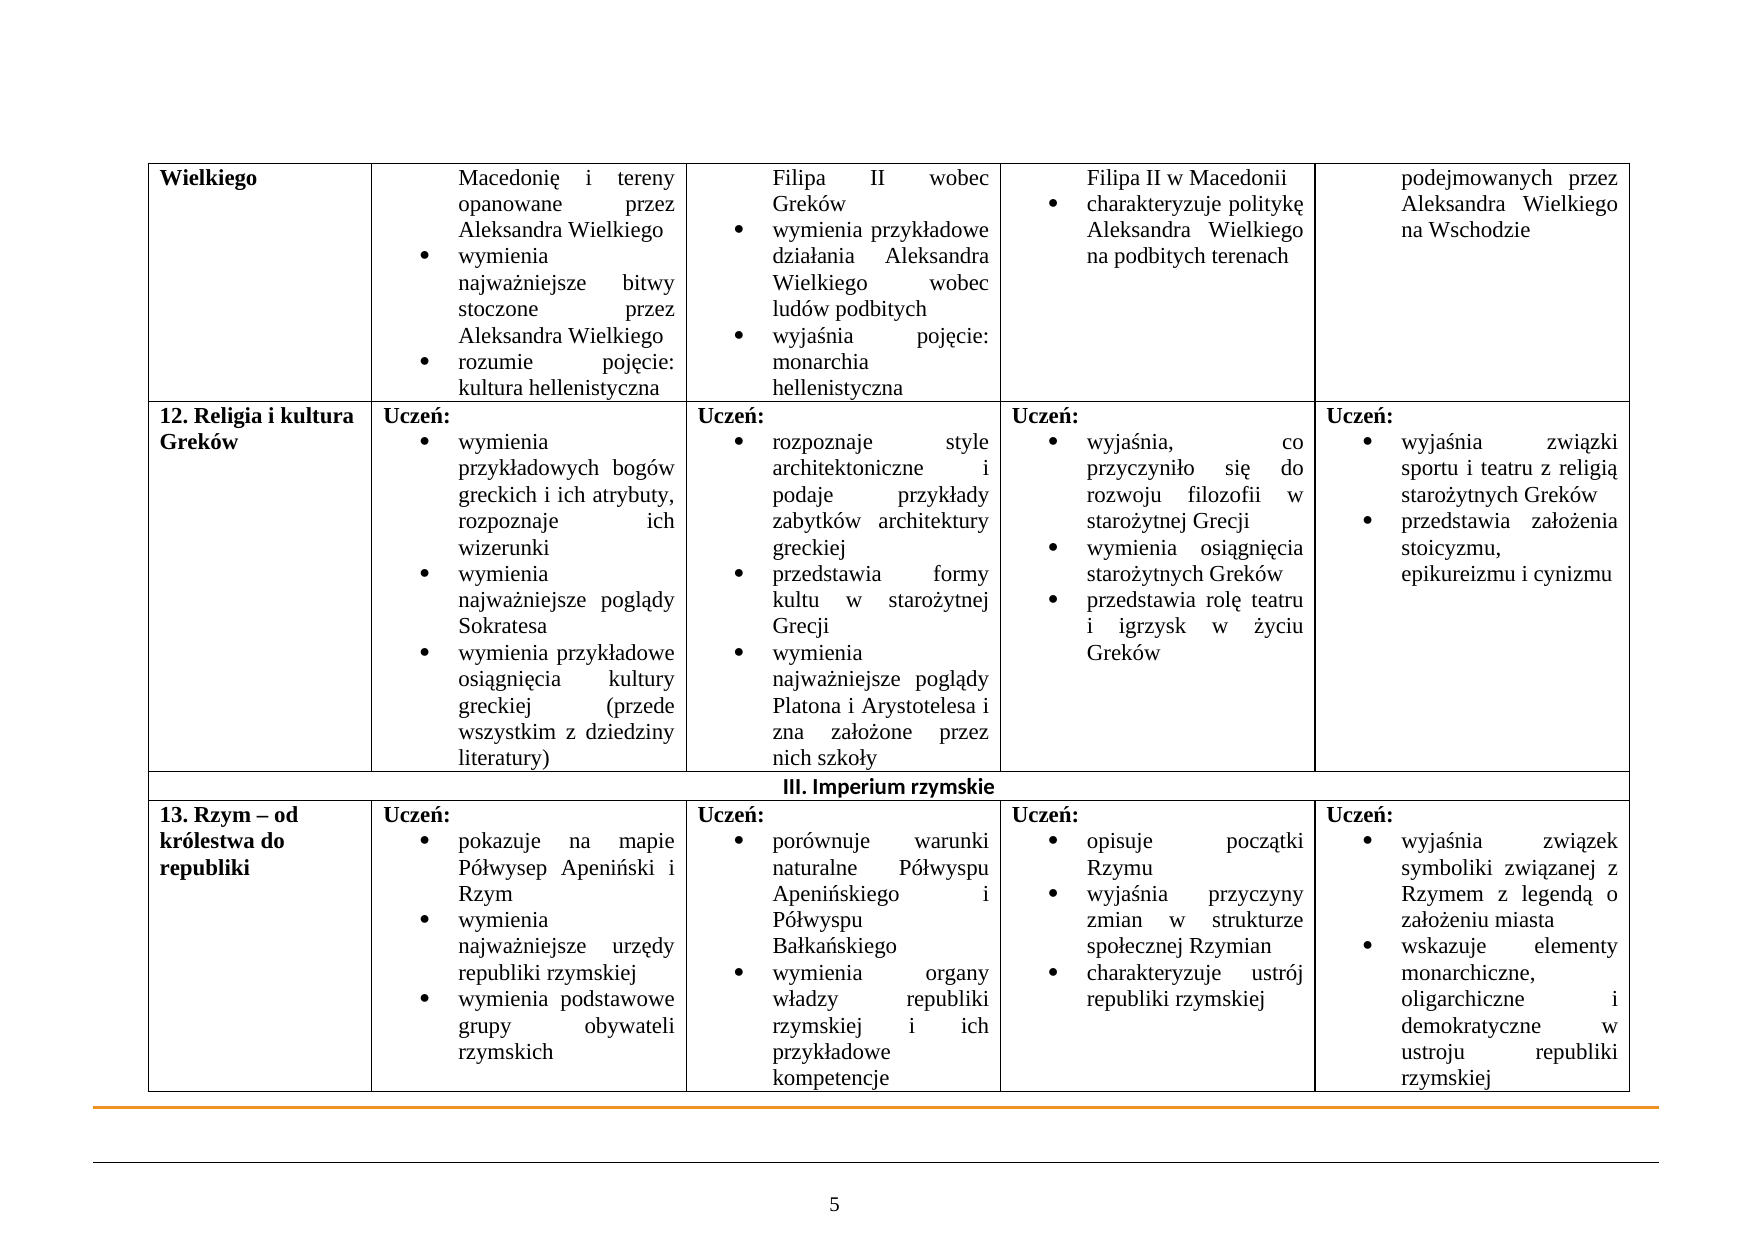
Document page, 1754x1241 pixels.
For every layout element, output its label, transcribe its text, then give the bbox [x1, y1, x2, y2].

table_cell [372, 164, 686, 401]
table_cell Uczeń: wymienia przykładowych bogów greckich i ich atrybuty, rozpoznaje ich wizerunki wymienia najważniejsze poglądy Sokratesa wymienia przykładowe osiągnięcia kultury greckiej (przede wszystkim z dziedziny literatury) [372, 402, 686, 771]
table_cell III. Imperium rzymskie [149, 772, 1629, 800]
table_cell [149, 801, 371, 1091]
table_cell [1001, 164, 1314, 401]
table_cell Uczeń: wyjaśnia związki sportu i teatru z religią starożytnych Greków przedstawia założenia stoicyzmu, epikureizmu i cynizmu [1316, 402, 1629, 771]
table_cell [1316, 164, 1629, 401]
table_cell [1316, 801, 1629, 1091]
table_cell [149, 164, 371, 401]
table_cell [687, 801, 1000, 1091]
table_cell 12. Religia i kultura Greków [149, 402, 371, 771]
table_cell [372, 801, 686, 1091]
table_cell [687, 164, 1000, 401]
table_cell Uczeń: rozpoznaje style architektoniczne i podaje przykłady zabytków architektury greckiej przedstawia formy kultu w starożytnej Grecji wymienia najważniejsze poglądy Platona i Arystotelesa i zna założone przez nich szkoły [687, 402, 1000, 771]
table_cell Uczeń: wyjaśnia, co przyczyniło się do rozwoju filozofii w starożytnej Grecji wymienia osiągnięcia starożytnych Greków przedstawia rolę teatru i igrzysk w życiu Greków [1001, 402, 1314, 771]
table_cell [1001, 801, 1314, 1091]
